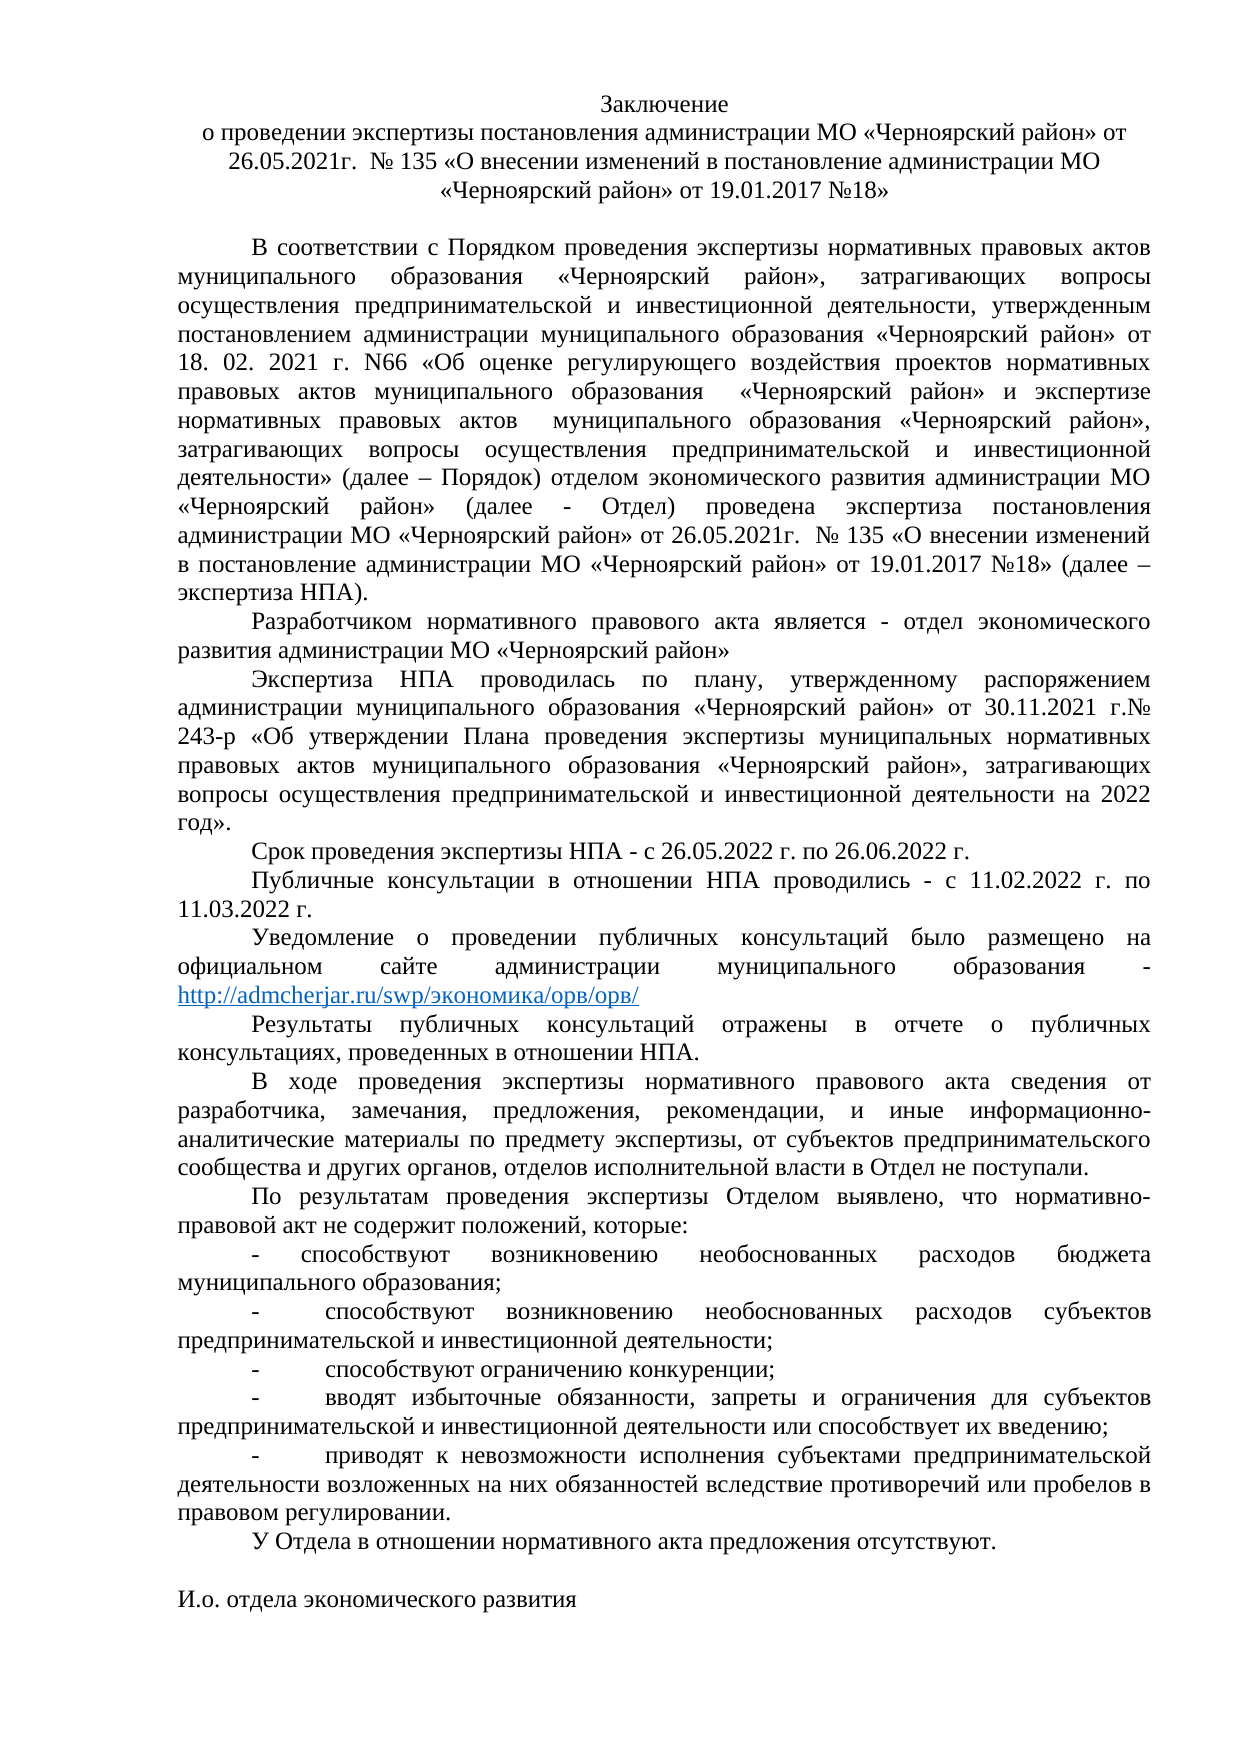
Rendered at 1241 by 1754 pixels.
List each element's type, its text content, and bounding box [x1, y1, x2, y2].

text В соответствии с Порядком проведения экспертизы нормативных правовых актов муниципального образования «Черноярский район», затрагивающих вопросы осуществления предпринимательской и инвестиционной деятельности, утвержденным постановлением администрации муниципального образования «Черноярский район» от 18. 02. 2021 г. N66 «Об оценке регулирующего воздействия проектов нормативных правовых актов муниципального образования «Черноярский район» и экспертизе нормативных правовых актов муниципального образования «Черноярский район», затрагивающих вопросы осуществления предпринимательской и инвестиционной деятельности» (далее – Порядок) отделом экономического развития администрации МО «Черноярский район» (далее - Отдел) проведена экспертиза постановления администрации МО «Черноярский район» от 26.05.2021г. № 135 «О внесении изменений в постановление администрации МО «Черноярский район» от 19.01.2017 №18» (далее – экспертиза НПА). [177, 232, 1152, 606]
text - способствуют возникновению необоснованных расходов субъектов предпринимательской и инвестиционной деятельности; [177, 1296, 1152, 1354]
text Экспертиза НПА проводилась по плану, утвержденному распоряжением администрации муниципального образования «Черноярский район» от 30.11.2021 г.№ 243-р «Об утверждении Плана проведения экспертизы муниципальных нормативных правовых актов муниципального образования «Черноярский район», затрагивающих вопросы осуществления предпринимательской и инвестиционной деятельности на 2022 год». [177, 664, 1152, 836]
text Публичные консультации в отношении НПА проводились - с 11.02.2022 г. по 11.03.2022 г. [177, 865, 1152, 922]
text И.о. отдела экономического развития [177, 1584, 1152, 1612]
text В ходе проведения экспертизы нормативного правового акта сведения от разработчика, замечания, предложения, рекомендации, и иные информационно-аналитические материалы по предмету экспертизы, от субъектов предпринимательского сообщества и других органов, отделов исполнительной власти в Отдел не поступали. [177, 1066, 1152, 1181]
text Разработчиком нормативного правового акта является - отдел экономического развития администрации МО «Черноярский район» [177, 606, 1152, 664]
text Заключение [177, 89, 1152, 117]
text - способствуют возникновению необоснованных расходов бюджета муниципального образования; [177, 1239, 1152, 1296]
text Результаты публичных консультаций отражены в отчете о публичных консультациях, проведенных в отношении НПА. [177, 1009, 1152, 1066]
text По результатам проведения экспертизы Отделом выявлено, что нормативно-правовой акт не содержит положений, которые: [177, 1181, 1152, 1239]
text У Отдела в отношении нормативного акта предложения отсутствуют. [177, 1526, 1152, 1555]
text Уведомление о проведении публичных консультаций было размещено на официальном сайте администрации муниципального образования - http://admcherjar.ru/swp/экономика/орв/орв/ [177, 922, 1152, 1009]
text - вводят избыточные обязанности, запреты и ограничения для субъектов предпринимательской и инвестиционной деятельности или способствует их введению; [177, 1382, 1152, 1440]
text - приводят к невозможности исполнения субъектами предпринимательской деятельности возложенных на них обязанностей вследствие противоречий или пробелов в правовом регулировании. [177, 1440, 1152, 1526]
text Срок проведения экспертизы НПА - с 26.05.2022 г. по 26.06.2022 г. [177, 836, 1152, 865]
text о проведении экспертизы постановления администрации МО «Черноярский район» от 26.05.2021г. № 135 «О внесении изменений в постановление администрации МО «Черноярский район» от 19.01.2017 №18» [177, 117, 1152, 204]
text - способствуют ограничению конкуренции; [177, 1354, 1152, 1382]
